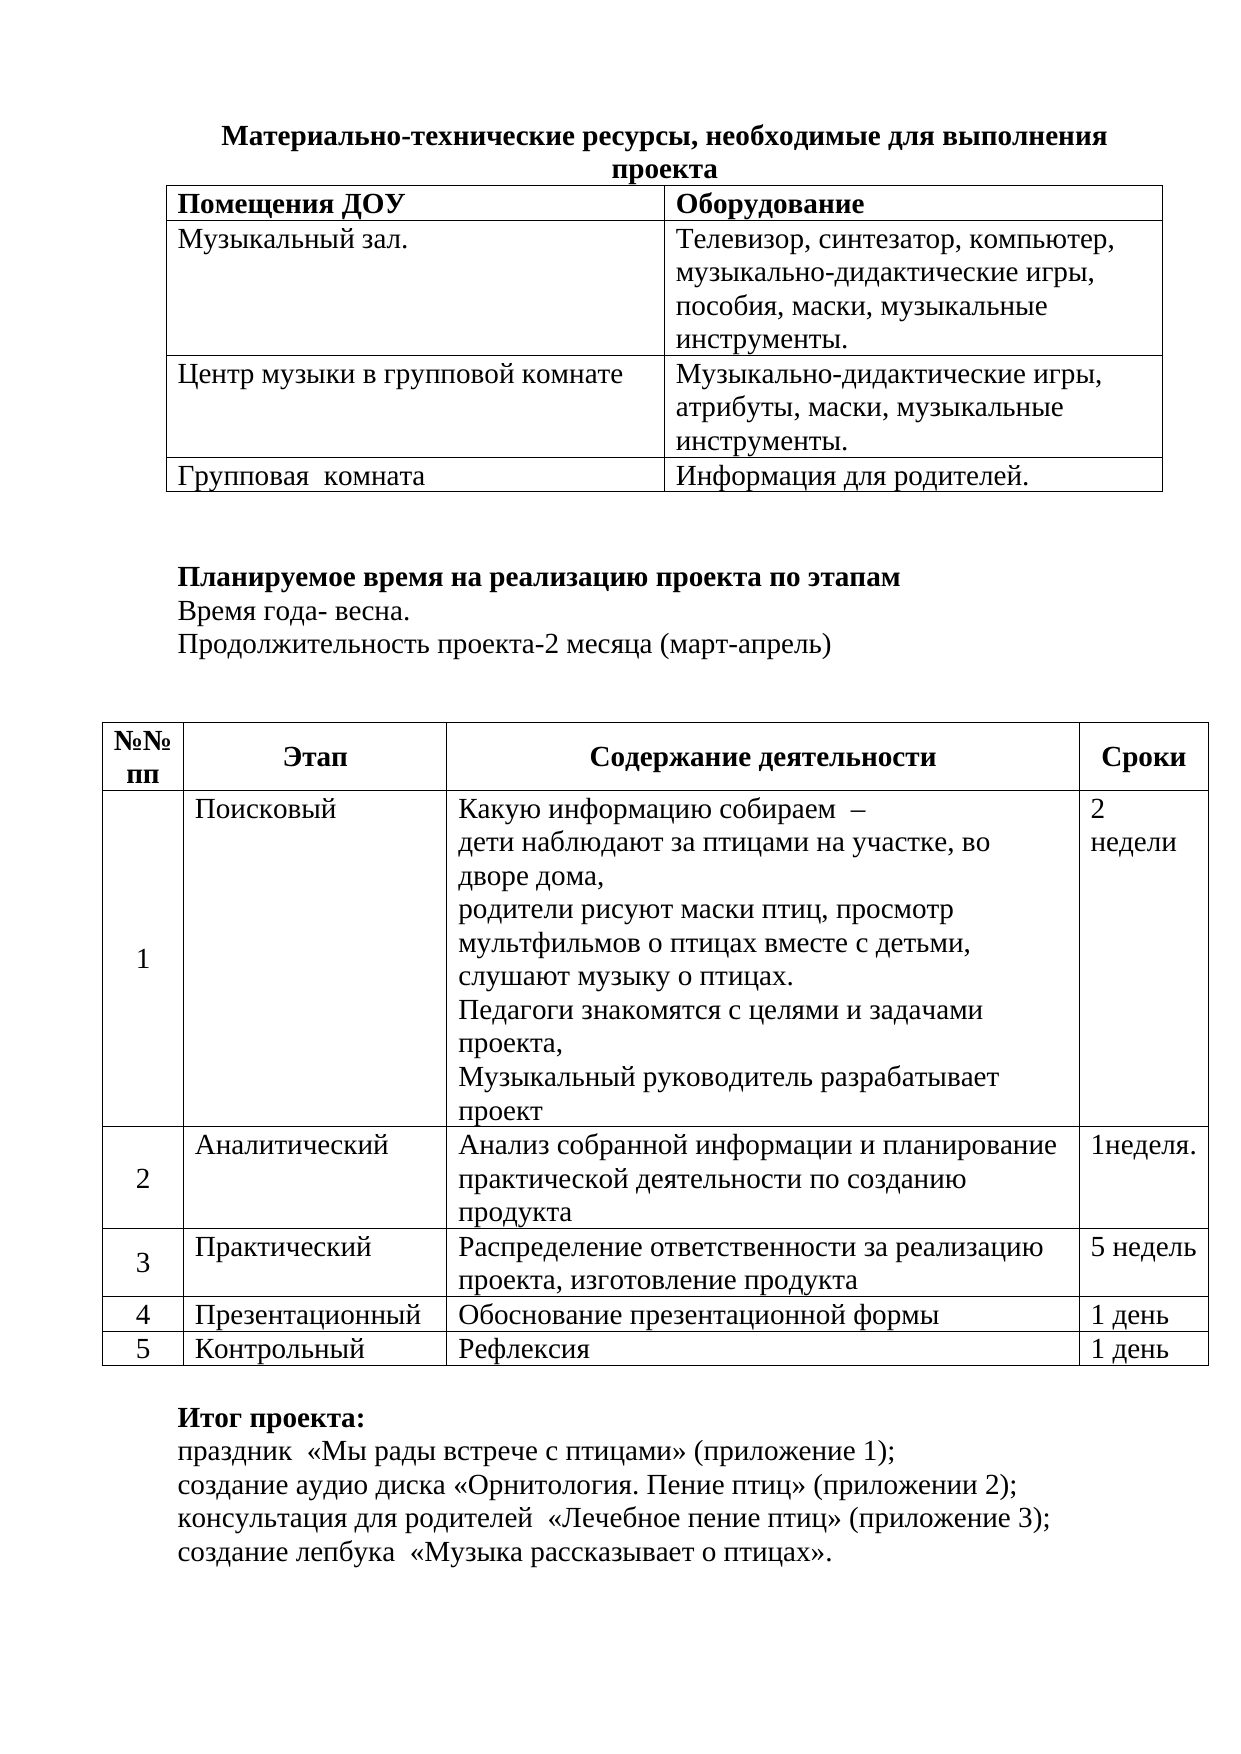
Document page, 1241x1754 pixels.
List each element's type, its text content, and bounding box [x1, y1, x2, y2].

text Продолжительность проекта-2 месяца (март-апрель) [177, 626, 1152, 660]
table_header Сроки [1080, 723, 1208, 790]
table_cell 1неделя. [1080, 1127, 1208, 1228]
table_cell 5 недель [1080, 1229, 1208, 1296]
table_cell Центр музыки в групповой комнате [167, 356, 664, 457]
table_cell 5 [103, 1332, 183, 1365]
text Планируемое время на реализацию проекта по этапам [177, 559, 1152, 593]
table_cell 4 [103, 1297, 183, 1331]
table_header №№ пп [103, 723, 183, 790]
table_cell 2 [103, 1127, 183, 1228]
table_cell Поисковый [184, 791, 446, 1126]
table_cell 3 [103, 1229, 183, 1296]
text Время года- весна. [177, 593, 1152, 626]
text Итог проекта: [177, 1400, 1152, 1433]
table_header Содержание деятельности [447, 723, 1079, 790]
table_header Оборудование [665, 186, 1162, 220]
table_cell Какую информацию собираем – дети наблюдают за птицами на участке, во дворе дома, родители рисуют маски птиц, просмотр мультфильмов о птицах вместе с детьми, слушают музыку о птицах. Педагоги знакомятся с целями и задачами проекта, Музыкальный руководитель разрабатывает проект [447, 791, 1079, 1126]
table_cell 1 день [1080, 1297, 1208, 1331]
table_cell Контрольный [184, 1332, 446, 1365]
table_cell Телевизор, синтезатор, компьютер, музыкально-дидактические игры, пособия, маски, музыкальные инструменты. [665, 221, 1162, 355]
table_cell Информация для родителей. [665, 458, 1162, 491]
table_header Помещения ДОУ [167, 186, 664, 220]
text создание лепбука «Музыка рассказывает о птицах». [177, 1534, 1152, 1567]
text консультация для родителей «Лечебное пение птиц» (приложение 3); [177, 1500, 1152, 1534]
text праздник «Мы рады встрече с птицами» (приложение 1); [177, 1433, 1152, 1467]
table_cell Групповая комната [167, 458, 664, 491]
table_cell Аналитический [184, 1127, 446, 1228]
table_cell Анализ собранной информации и планирование практической деятельности по созданию продукта [447, 1127, 1079, 1228]
table_cell Практический [184, 1229, 446, 1296]
table_cell Музыкально-дидактические игры, атрибуты, маски, музыкальные инструменты. [665, 356, 1162, 457]
text создание аудио диска «Орнитология. Пение птиц» (приложении 2); [177, 1467, 1152, 1500]
table_cell Обоснование презентационной формы [447, 1297, 1079, 1331]
table_cell 1 день [1080, 1332, 1208, 1365]
table_header Этап [184, 723, 446, 790]
table_cell 1 [103, 791, 183, 1126]
table_cell Распределение ответственности за реализацию проекта, изготовление продукта [447, 1229, 1079, 1296]
table_cell Музыкальный зал. [167, 221, 664, 355]
table_cell Презентационный [184, 1297, 446, 1331]
table_cell 2 недели [1080, 791, 1208, 1126]
text Материально-технические ресурсы, необходимые для выполнения проекта [177, 118, 1152, 185]
table_cell Рефлексия [447, 1332, 1079, 1365]
